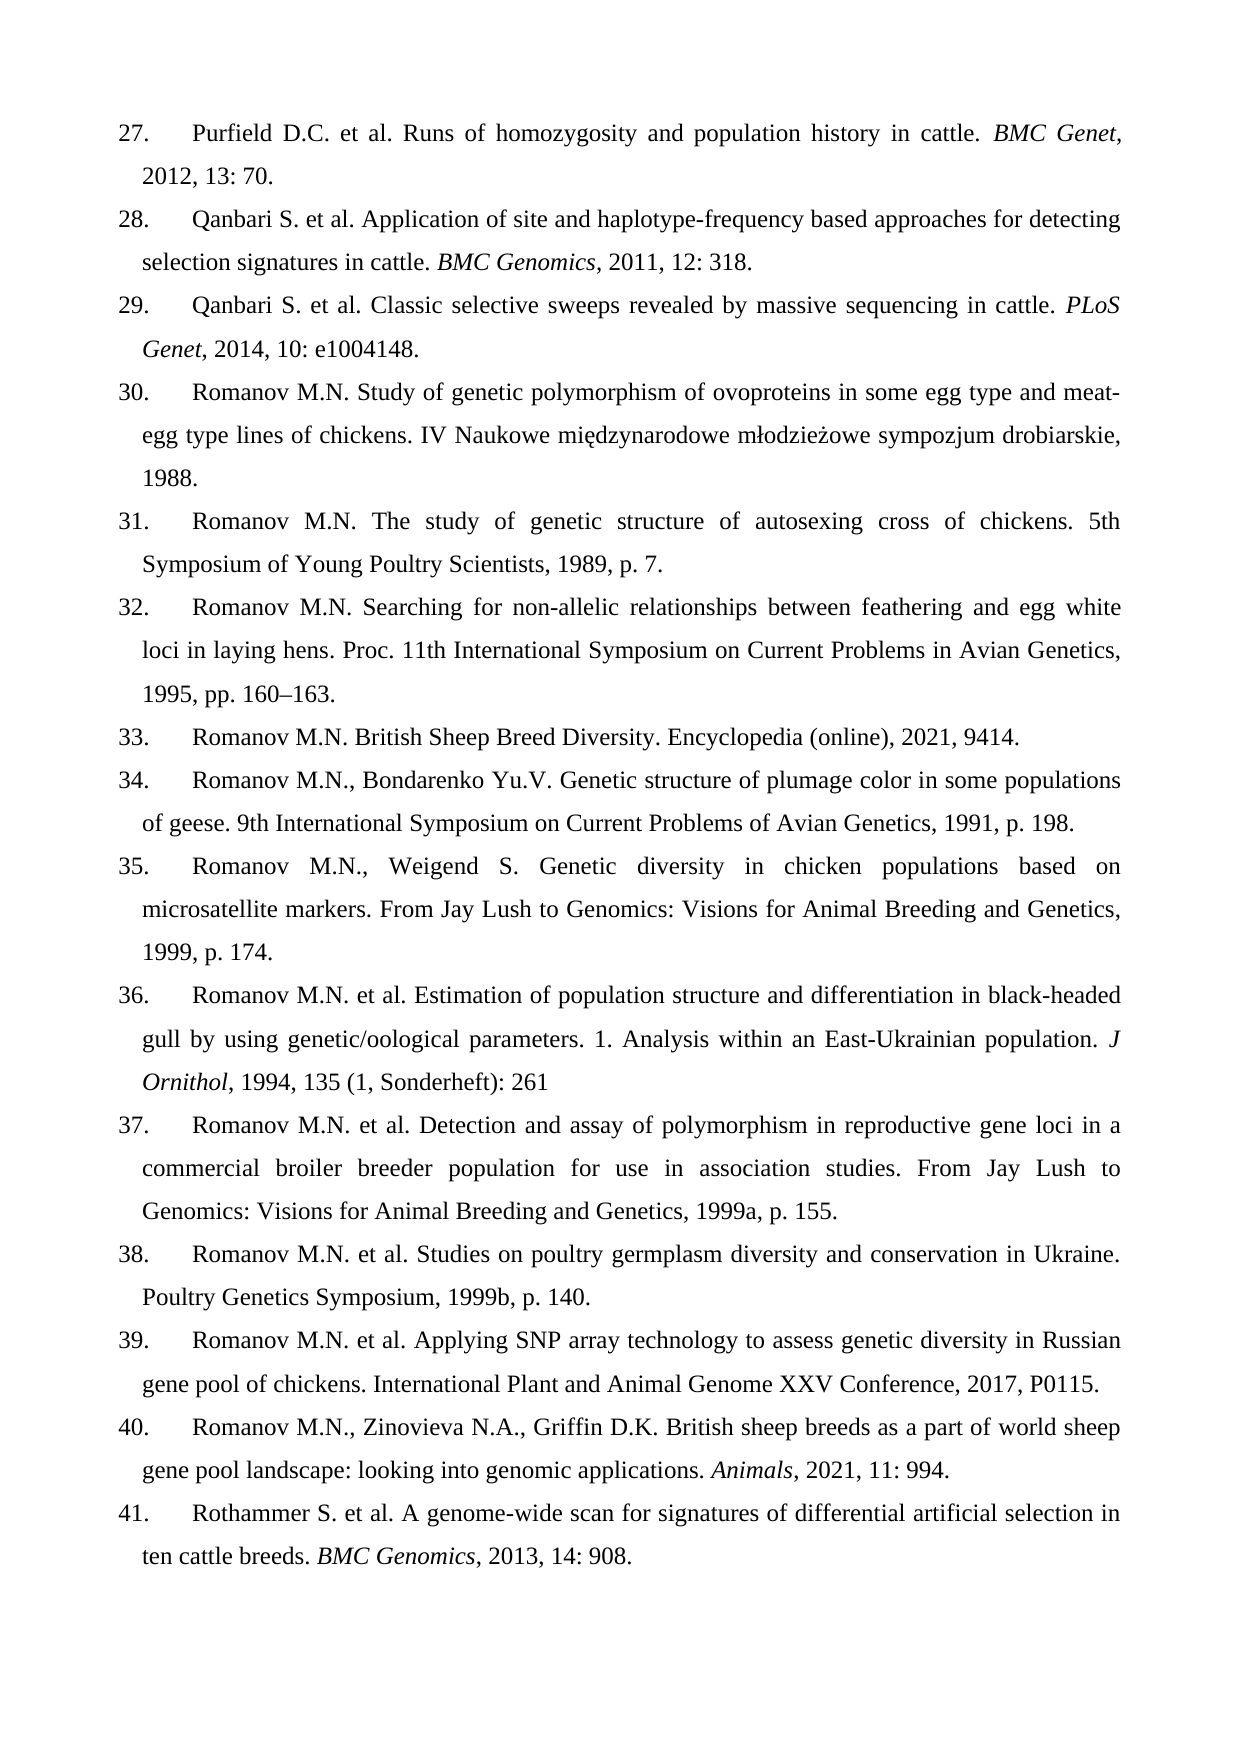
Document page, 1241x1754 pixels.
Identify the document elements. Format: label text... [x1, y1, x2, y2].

list Romanov M.N. et al. Studies on poultry germplasm diversity and conservation in Ukraine. Poultry Genetics Symposium, 1999b, p. 140. [118, 1239, 1122, 1311]
list Romanov M.N. Searching for non-allelic relationships between feathering and egg white loci in laying hens. Proc. 11th International Symposium on Current Problems in Avian Genetics, 1995, pp. 160–163. [118, 592, 1122, 707]
list Romanov M.N., Bondarenko Yu.V. Genetic structure of plumage color in some populations of geese. 9th International Symposium on Current Problems of Avian Genetics, 1991, p. 198. [118, 765, 1122, 837]
list Purfield D.C. et al. Runs of homozygosity and population history in cattle. BMC Genet, 2012, 13: 70. [118, 118, 1122, 190]
list Qanbari S. et al. Application of site and haplotype-frequency based approaches for detecting selection signatures in cattle. BMC Genomics, 2011, 12: 318. [118, 204, 1122, 276]
list Romanov M.N. et al. Applying SNP array technology to assess genetic diversity in Russian gene pool of chickens. International Plant and Animal Genome XXV Conference, 2017, P0115. [118, 1326, 1122, 1397]
list Qanbari S. et al. Classic selective sweeps revealed by massive sequencing in cattle. PLoS Genet, 2014, 10: e1004148. [118, 291, 1122, 362]
list Romanov M.N. et al. Estimation of population structure and differentiation in black-headed gull by using genetic/oological parameters. 1. Analysis within an East-Ukrainian population. J Ornithol, 1994, 135 (1, Sonderheft): 261 [118, 981, 1122, 1096]
list Rothammer S. et al. A genome-wide scan for signatures of differential artificial selection in ten cattle breeds. BMC Genomics, 2013, 14: 908. [118, 1498, 1122, 1570]
list Romanov M.N., Zinovieva N.A., Griffin D.K. British sheep breeds as a part of world sheep gene pool landscape: looking into genomic applications. Animals, 2021, 11: 994. [118, 1412, 1122, 1484]
list Romanov M.N., Weigend S. Genetic diversity in chicken populations based on microsatellite markers. From Jay Lush to Genomics: Visions for Animal Breeding and Genetics, 1999, p. 174. [118, 851, 1122, 966]
list Romanov M.N. Study of genetic polymorphism of ovoproteins in some egg type and meat-egg type lines of chickens. IV Naukowe międzynarodowe młodzieżowe sympozjum drobiarskie, 1988. [118, 377, 1122, 492]
list Romanov M.N. et al. Detection and assay of polymorphism in reproductive gene loci in a commercial broiler breeder population for use in association studies. From Jay Lush to Genomics: Visions for Animal Breeding and Genetics, 1999a, p. 155. [118, 1110, 1122, 1225]
list Romanov M.N. British Sheep Breed Diversity. Encyclopedia (online), 2021, 9414. [118, 722, 1122, 751]
list Romanov M.N. The study of genetic structure of autosexing cross of chickens. 5th Symposium of Young Poultry Scientists, 1989, p. 7. [118, 506, 1122, 578]
